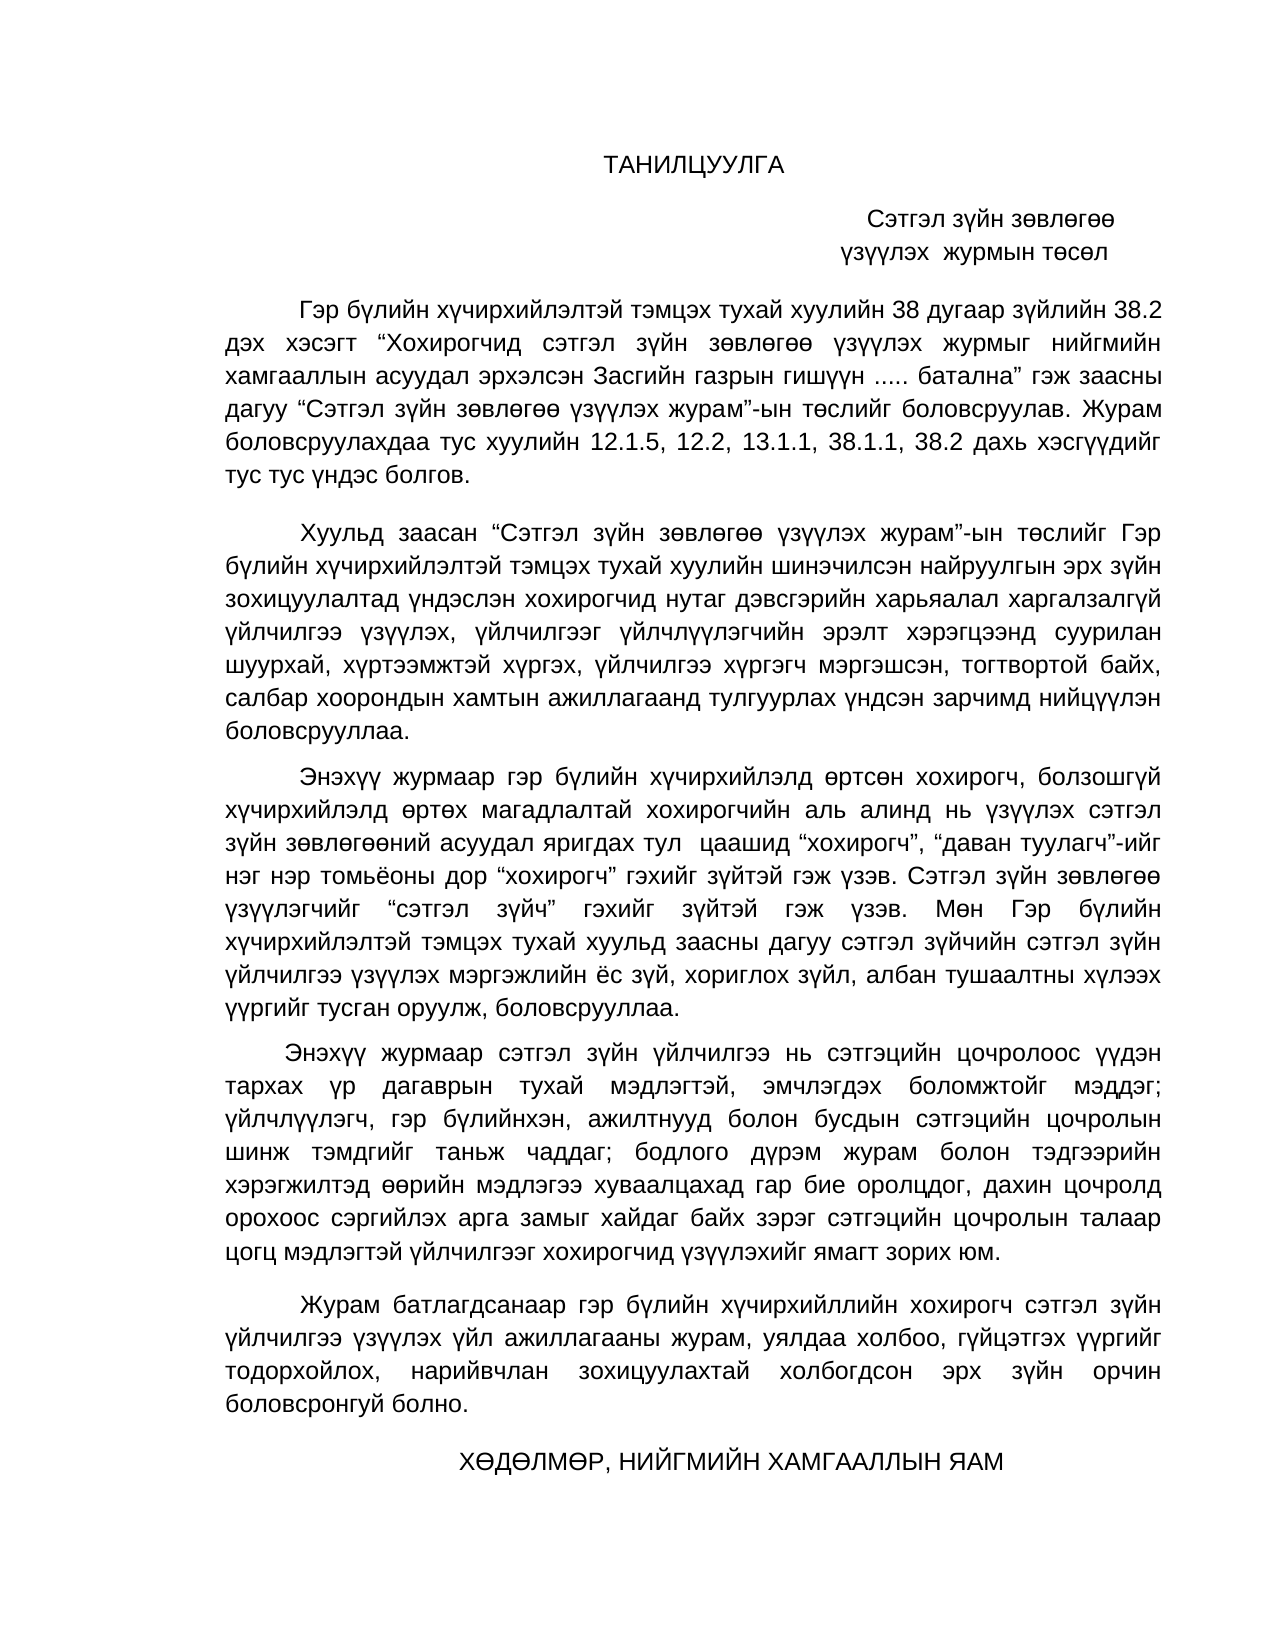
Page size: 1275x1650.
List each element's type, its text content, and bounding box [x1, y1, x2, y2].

text Сэтгэл зүйн зөвлөгөө үзүүлэх журмын төсөл [300, 204, 1162, 266]
text ТАНИЛЦУУЛГА [225, 150, 1162, 179]
list Энэхүү журмаар гэр бүлийн хүчирхийлэлд өртсөн хохирогч, болзошгүй хүчирхийлэлд өртөх магадлалтай хохирогчийн аль алинд нь үзүүлэх сэтгэл зүйн зөвлөгөөний асуудал яригдах тул цаашид “хохирогч”, “даван туулагч”-ийг нэг нэр томьёоны дор “хохирогч” гэхийг зүйтэй гэж үзэв. Сэтгэл зүйн зөвлөгөө үзүүлэгчийг “сэтгэл зүйч” гэхийг зүйтэй гэж үзэв. Мөн Гэр бүлийн хүчирхийлэлтэй тэмцэх тухай хуульд заасны дагуу сэтгэл зүйчийн сэтгэл зүйн үйлчилгээ үзүүлэх мэргэжлийн ёс зүй, хориглох зүйл, албан тушаалтны хүлээх үүргийг тусган оруулж, боловсрууллаа. [225, 762, 1162, 1022]
text ХӨДӨЛМӨР, НИЙГМИЙН ХАМГААЛЛЫН ЯАМ [300, 1447, 1162, 1476]
text Журам батлагдсанаар гэр бүлийн хүчирхийллийн хохирогч сэтгэл зүйн үйлчилгээ үзүүлэх үйл ажиллагааны журам, уялдаа холбоо, гүйцэтгэх үүргийг тодорхойлох, нарийвчлан зохицуулахтай холбогдсон эрх зүйн орчин боловсронгуй болно. [225, 1290, 1162, 1418]
text Гэр бүлийн хүчирхийлэлтэй тэмцэх тухай хуулийн 38 дугаар зүйлийн 38.2 дэх хэсэгт “Хохирогчид сэтгэл зүйн зөвлөгөө үзүүлэх журмыг нийгмийн хамгааллын асуудал эрхэлсэн Засгийн газрын гишүүн ..... батална” гэж заасны дагуу “Сэтгэл зүйн зөвлөгөө үзүүлэх журам”-ын төслийг боловсруулав. Журам боловсруулахдаа тус хуулийн 12.1.5, 12.2, 13.1.1, 38.1.1, 38.2 дахь хэсгүүдийг тус тус үндэс болгов. [225, 295, 1162, 489]
text Энэхүү журмаар сэтгэл зүйн үйлчилгээ нь сэтгэцийн цочролоос үүдэн тархах үр дагаврын тухай мэдлэгтэй, эмчлэгдэх боломжтойг мэддэг; үйлчлүүлэгч, гэр бүлийнхэн, ажилтнууд болон бусдын сэтгэцийн цочролын шинж тэмдгийг таньж чаддаг; бодлого дүрэм журам болон тэдгээрийн хэрэгжилтэд өөрийн мэдлэгээ хуваалцахад гар бие оролцдог, дахин цочролд орохоос сэргийлэх арга замыг хайдаг байх зэрэг сэтгэцийн цочролын талаар цогц мэдлэгтэй үйлчилгээг хохирогчид үзүүлэхийг ямагт зорих юм. [225, 1038, 1162, 1265]
text Хуульд заасан “Сэтгэл зүйн зөвлөгөө үзүүлэх журам”-ын төслийг Гэр бүлийн хүчирхийлэлтэй тэмцэх тухай хуулийн шинэчилсэн найруулгын эрх зүйн зохицуулалтад үндэслэн хохирогчид нутаг дэвсгэрийн харьяалал харгалзалгүй үйлчилгээ үзүүлэх, үйлчилгээг үйлчлүүлэгчийн эрэлт хэрэгцээнд суурилан шуурхай, хүртээмжтэй хүргэх, үйлчилгээ хүргэгч мэргэшсэн, тогтвортой байх, салбар хоорондын хамтын ажиллагаанд тулгуурлах үндсэн зарчимд нийцүүлэн боловсрууллаа. [225, 518, 1162, 745]
